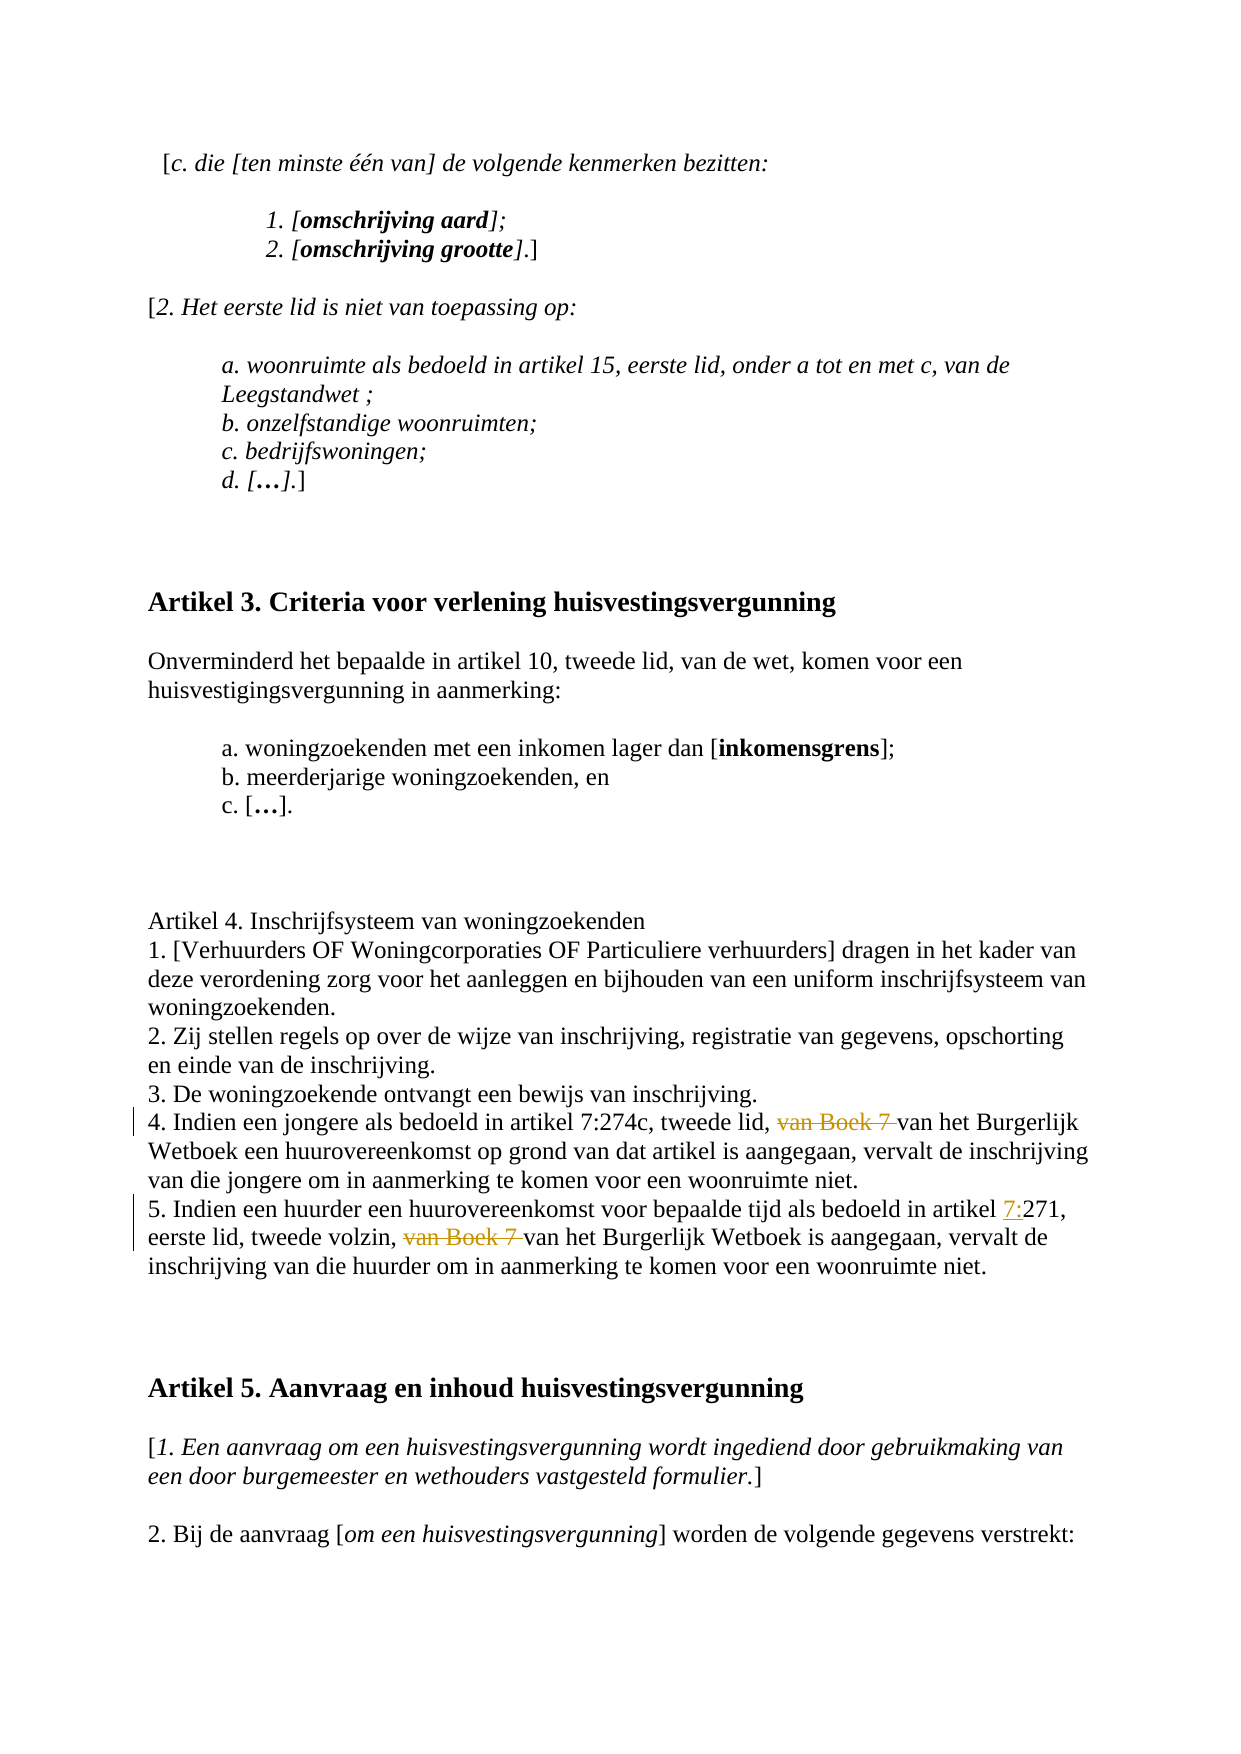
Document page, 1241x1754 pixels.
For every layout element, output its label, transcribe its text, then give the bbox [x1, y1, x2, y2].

text Onverminderd het bepaalde in artikel 10, tweede lid, van de wet, komen voor een huisvestigingsvergunning in aanmerking: [148, 646, 1093, 704]
text [2. Het eerste lid is niet van toepassing op: [148, 292, 1093, 321]
text 1. [omschrijving aard]; 2. [omschrijving grootte].] [266, 206, 1093, 263]
text Artikel 4. Inschrijfsysteem van woningzoekenden 1. [Verhuurders OF Woningcorporaties OF Particuliere verhuurders] dragen in het kader van deze verordening zorg voor het aanleggen en bijhouden van een uniform inschrijfsysteem van woningzoekenden. 2. Zij stellen regels op over de wijze van inschrijving, registratie van gegevens, opschorting en einde van de inschrijving. 3. De woningzoekende ontvangt een bewijs van inschrijving. 4. Indien een jongere als bedoeld in artikel 7:274c, tweede lid, van het Burgerlijk Wetboek een huurovereenkomst op grond van dat artikel is aangegaan, vervalt de inschrijving van die jongere om in aanmerking te komen voor een woonruimte niet. 5. Indien een huurder een huurovereenkomst voor bepaalde tijd als bedoeld in artikel 271, eerste lid, tweede volzin, van het Burgerlijk Wetboek is aangegaan, vervalt de inschrijving van die huurder om in aanmerking te komen voor een woonruimte niet. [148, 906, 1093, 1280]
text a. woonruimte als bedoeld in artikel 15, eerste lid, onder a tot en met c, van de Leegstandwet ; b. onzelfstandige woonruimten; c. bedrijfswoningen; d. […].] [221, 350, 1093, 494]
text Artikel 5. Aanvraag en inhoud huisvestingsvergunning [148, 1371, 1093, 1403]
text a. woningzoekenden met een inkomen lager dan [inkomensgrens]; b. meerderjarige woningzoekenden, en c. […]. [221, 733, 1093, 819]
text Artikel 3. Criteria voor verlening huisvestingsvergunning [148, 584, 1093, 617]
text 2. Bij de aanvraag [om een huisvestingsvergunning] worden de volgende gegevens verstrekt: [148, 1519, 1093, 1548]
text [1. Een aanvraag om een huisvestingsvergunning wordt ingediend door gebruikmaking van een door burgemeester en wethouders vastgesteld formulier.] [148, 1432, 1093, 1490]
text [c. die [ten minste één van] de volgende kenmerken bezitten: [162, 148, 1093, 176]
